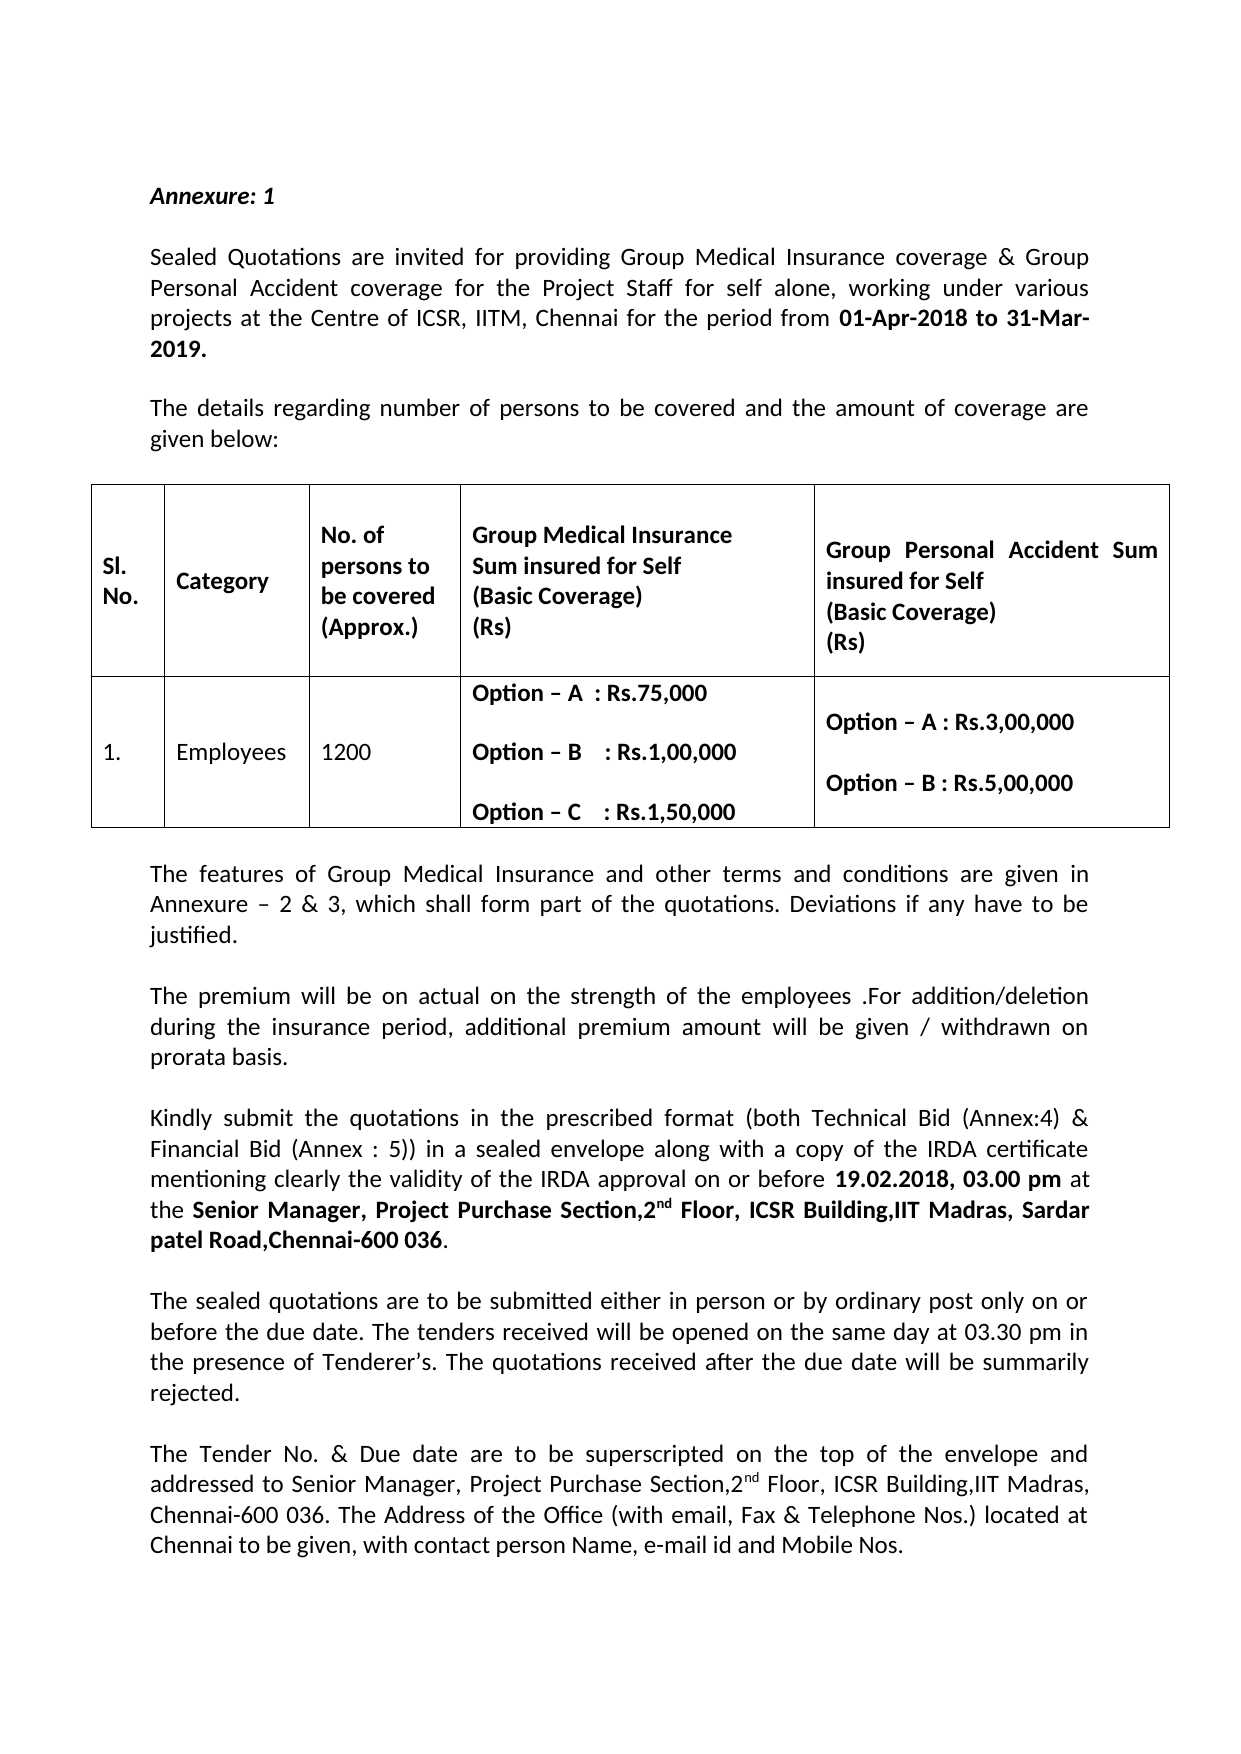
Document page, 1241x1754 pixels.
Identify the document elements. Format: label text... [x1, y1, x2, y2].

text Annexure: 1 [150, 181, 1090, 211]
table_header Group Medical Insurance Sum insured for Self (Basic Coverage) (Rs) [461, 485, 814, 676]
text The features of Group Medical Insurance and other terms and conditions are given in Annexure – 2 & 3, which shall form part of the quotations. Deviations if any have to be justified. [150, 858, 1090, 950]
table_header Category [165, 485, 309, 676]
table_cell Employees [165, 677, 309, 827]
table_header No. of persons to be covered (Approx.) [310, 485, 460, 676]
table_cell 1. [92, 677, 164, 827]
text The sealed quotations are to be submitted either in person or by ordinary post only on or before the due date. The tenders received will be opened on the same day at 03.30 pm in the presence of Tenderer’s. The quotations received after the due date will be summarily rejected. [150, 1285, 1090, 1407]
text The details regarding number of persons to be covered and the amount of coverage are given below: [150, 392, 1090, 453]
text The Tender No. & Due date are to be superscripted on the top of the envelope and addressed to Senior Manager, Project Purchase Section,2nd Floor, ICSR Building,IIT Madras, Chennai-600 036. The Address of the Office (with email, Fax & Telephone Nos.) located at Chennai to be given, with contact person Name, e-mail id and Mobile Nos. [150, 1438, 1090, 1560]
table_header Sl. No. [92, 485, 164, 676]
table_cell Option – A : Rs.75,000 Option – B : Rs.1,00,000 Option – C : Rs.1,50,000 [461, 677, 814, 827]
table_cell Option – A : Rs.3,00,000 Option – B : Rs.5,00,000 [815, 677, 1169, 827]
table_header Group Personal Accident Sum insured for Self (Basic Coverage) (Rs) [815, 485, 1169, 676]
text Kindly submit the quotations in the prescribed format (both Technical Bid (Annex:4) & Financial Bid (Annex : 5)) in a sealed envelope along with a copy of the IRDA certificate mentioning clearly the validity of the IRDA approval on or before 19.02.2018, 03.00 pm at the Senior Manager, Project Purchase Section,2nd Floor, ICSR Building,IIT Madras, Sardar patel Road,Chennai-600 036. [150, 1102, 1090, 1255]
text Sealed Quotations are invited for providing Group Medical Insurance coverage & Group Personal Accident coverage for the Project Staff for self alone, working under various projects at the Centre of ICSR, IITM, Chennai for the period from 01-Apr-2018 to 31-Mar-2019. [150, 242, 1090, 364]
text The premium will be on actual on the strength of the employees .For addition/deletion during the insurance period, additional premium amount will be given / withdrawn on prorata basis. [150, 980, 1090, 1072]
table_cell 1200 [310, 677, 460, 827]
